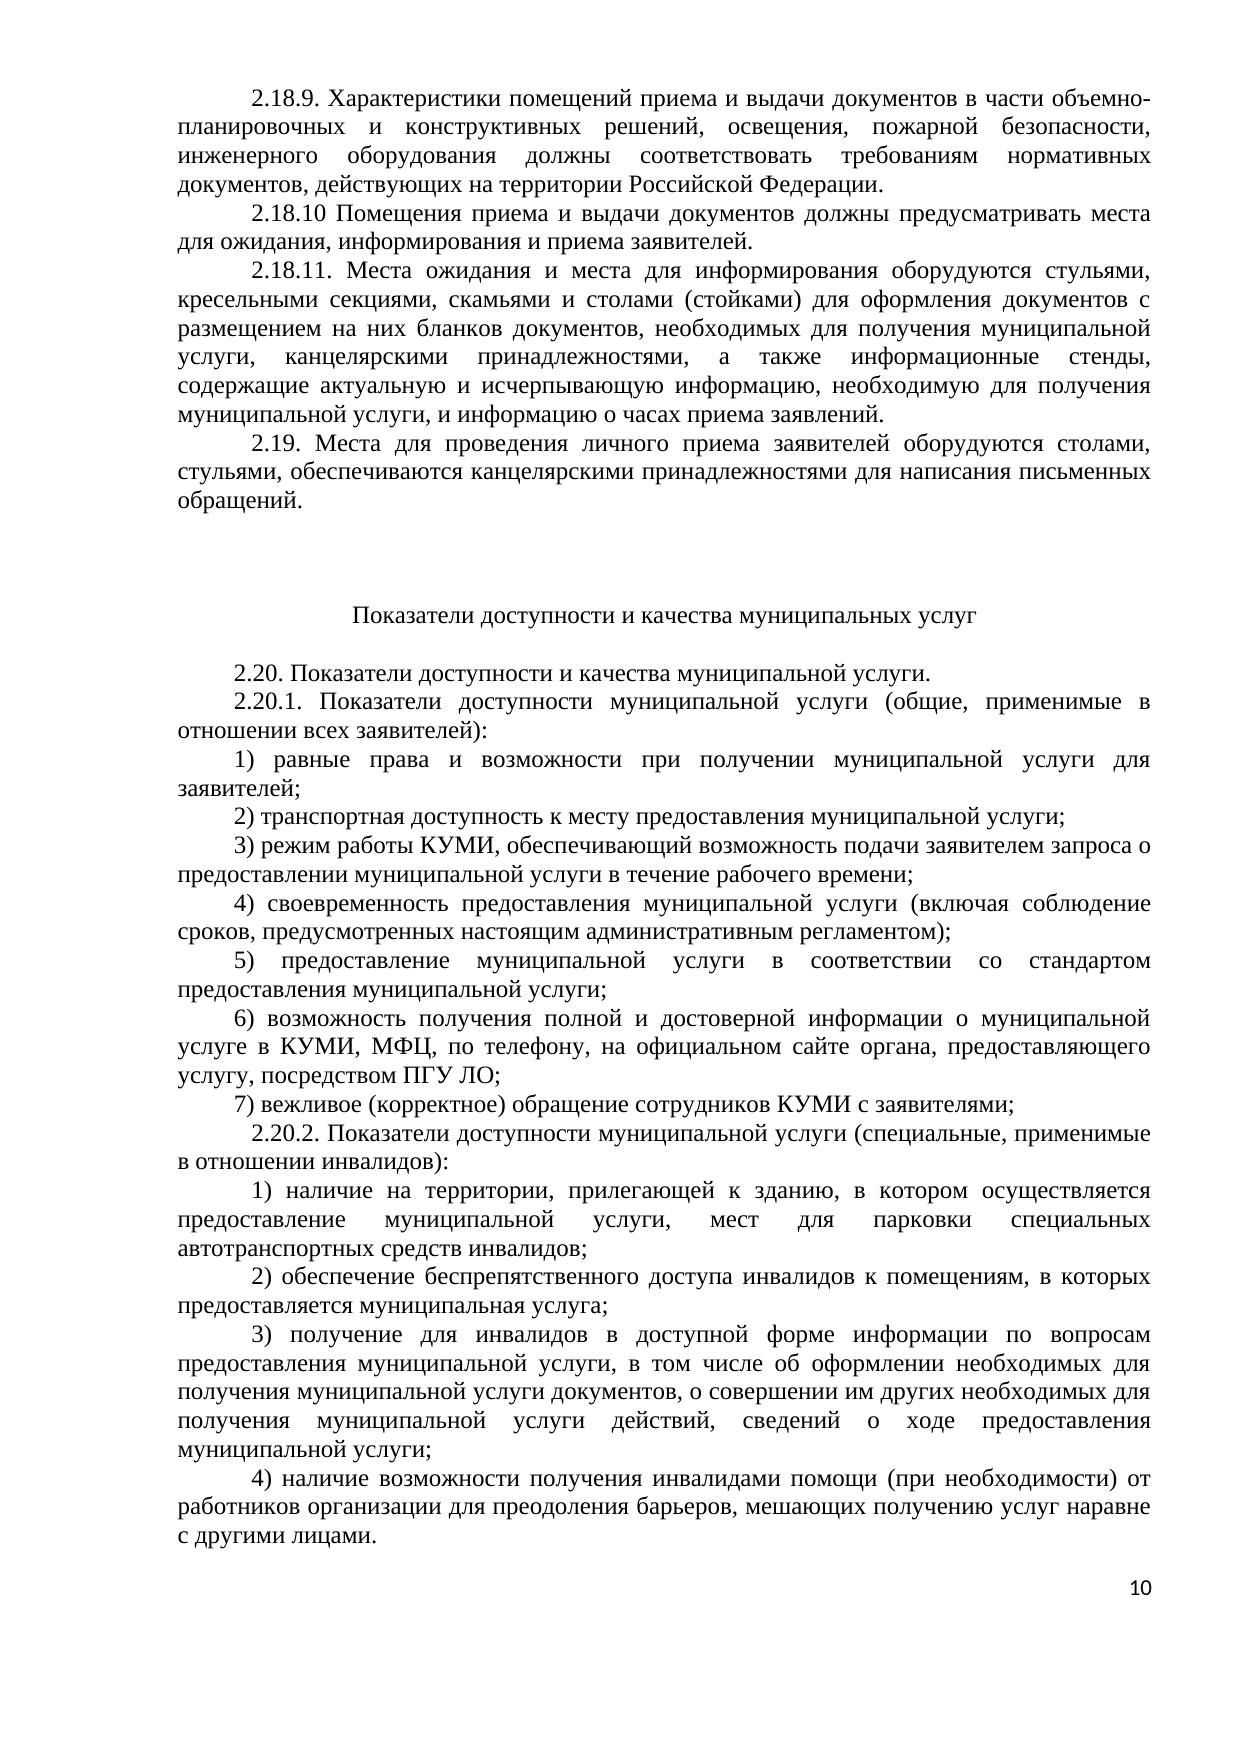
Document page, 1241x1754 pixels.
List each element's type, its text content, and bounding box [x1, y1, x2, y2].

text 2.20.2. Показатели доступности муниципальной услуги (специальные, применимые в отношении инвалидов): [177, 1118, 1152, 1175]
text 7) вежливое (корректное) обращение сотрудников КУМИ с заявителями; [177, 1089, 1152, 1118]
text 3) получение для инвалидов в доступной форме информации по вопросам предоставления муниципальной услуги, в том числе об оформлении необходимых для получения муниципальной услуги документов, о совершении им других необходимых для получения муниципальной услуги действий, сведений о ходе предоставления муниципальной услуги; [177, 1319, 1152, 1463]
text 4) своевременность предоставления муниципальной услуги (включая соблюдение сроков, предусмотренных настоящим административным регламентом); [177, 888, 1152, 945]
text Показатели доступности и качества муниципальных услуг [177, 600, 1152, 629]
text 5) предоставление муниципальной услуги в соответствии со стандартом предоставления муниципальной услуги; [177, 945, 1152, 1003]
text 4) наличие возможности получения инвалидами помощи (при необходимости) от работников организации для преодоления барьеров, мешающих получению услуг наравне с другими лицами. [177, 1463, 1152, 1549]
text 2.19. Места для проведения личного приема заявителей оборудуются столами, стульями, обеспечиваются канцелярскими принадлежностями для написания письменных обращений. [177, 428, 1152, 514]
text 2.20.1. Показатели доступности муниципальной услуги (общие, применимые в отношении всех заявителей): [177, 686, 1152, 744]
text 2.18.11. Места ожидания и места для информирования оборудуются стульями, кресельными секциями, скамьями и столами (стойками) для оформления документов с размещением на них бланков документов, необходимых для получения муниципальной услуги, канцелярскими принадлежностями, а также информационные стенды, содержащие актуальную и исчерпывающую информацию, необходимую для получения муниципальной услуги, и информацию о часах приема заявлений. [177, 255, 1152, 428]
text 1) равные права и возможности при получении муниципальной услуги для заявителей; [177, 744, 1152, 801]
text 3) режим работы КУМИ, обеспечивающий возможность подачи заявителем запроса о предоставлении муниципальной услуги в течение рабочего времени; [177, 830, 1152, 888]
text 6) возможность получения полной и достоверной информации о муниципальной услуге в КУМИ, МФЦ, по телефону, на официальном сайте органа, предоставляющего услугу, посредством ПГУ ЛО; [177, 1003, 1152, 1089]
text 2.18.9. Характеристики помещений приема и выдачи документов в части объемно-планировочных и конструктивных решений, освещения, пожарной безопасности, инженерного оборудования должны соответствовать требованиям нормативных документов, действующих на территории Российской Федерации. [177, 83, 1152, 198]
text 2.20. Показатели доступности и качества муниципальной услуги. [177, 658, 1152, 686]
text 1) наличие на территории, прилегающей к зданию, в котором осуществляется предоставление муниципальной услуги, мест для парковки специальных автотранспортных средств инвалидов; [177, 1175, 1152, 1261]
text 2) обеспечение беспрепятственного доступа инвалидов к помещениям, в которых предоставляется муниципальная услуга; [177, 1261, 1152, 1319]
text 2.18.10 Помещения приема и выдачи документов должны предусматривать места для ожидания, информирования и приема заявителей. [177, 198, 1152, 255]
text 2) транспортная доступность к месту предоставления муниципальной услуги; [177, 801, 1152, 830]
